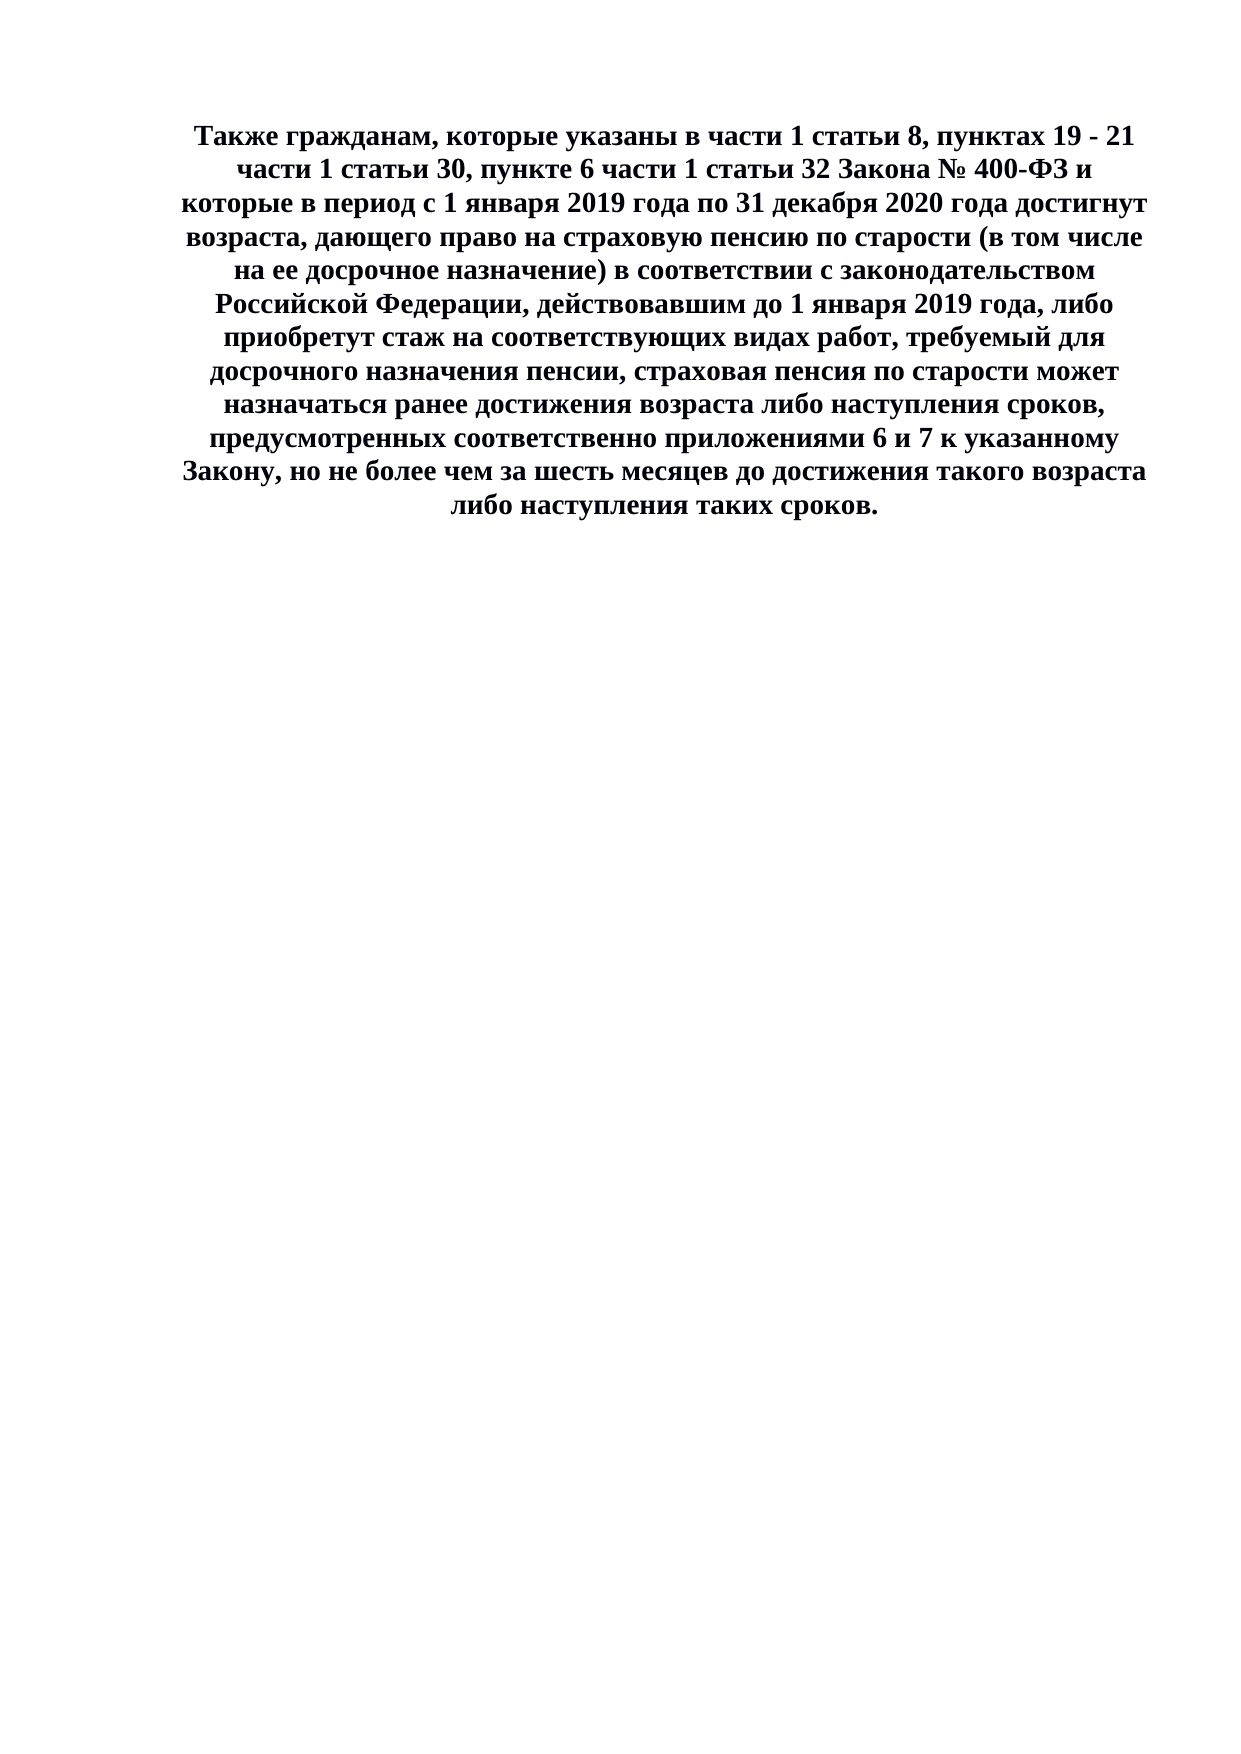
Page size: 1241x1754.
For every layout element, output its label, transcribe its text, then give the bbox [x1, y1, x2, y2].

text Также гражданам, которые указаны в части 1 статьи 8, пунктах 19 - 21 части 1 статьи 30, пункте 6 части 1 статьи 32 Закона № 400-ФЗ и которые в период с 1 января 2019 года по 31 декабря 2020 года достигнут возраста, дающего право на страховую пенсию по старости (в том числе на ее досрочное назначение) в соответствии с законодательством Российской Федерации, действовавшим до 1 января 2019 года, либо приобретут стаж на соответствующих видах работ, требуемый для досрочного назначения пенсии, страховая пенсия по старости может назначаться ранее достижения возраста либо наступления сроков, предусмотренных соответственно приложениями 6 и 7 к указанному Закону, но не более чем за шесть месяцев до достижения такого возраста либо наступления таких сроков. [177, 118, 1152, 521]
